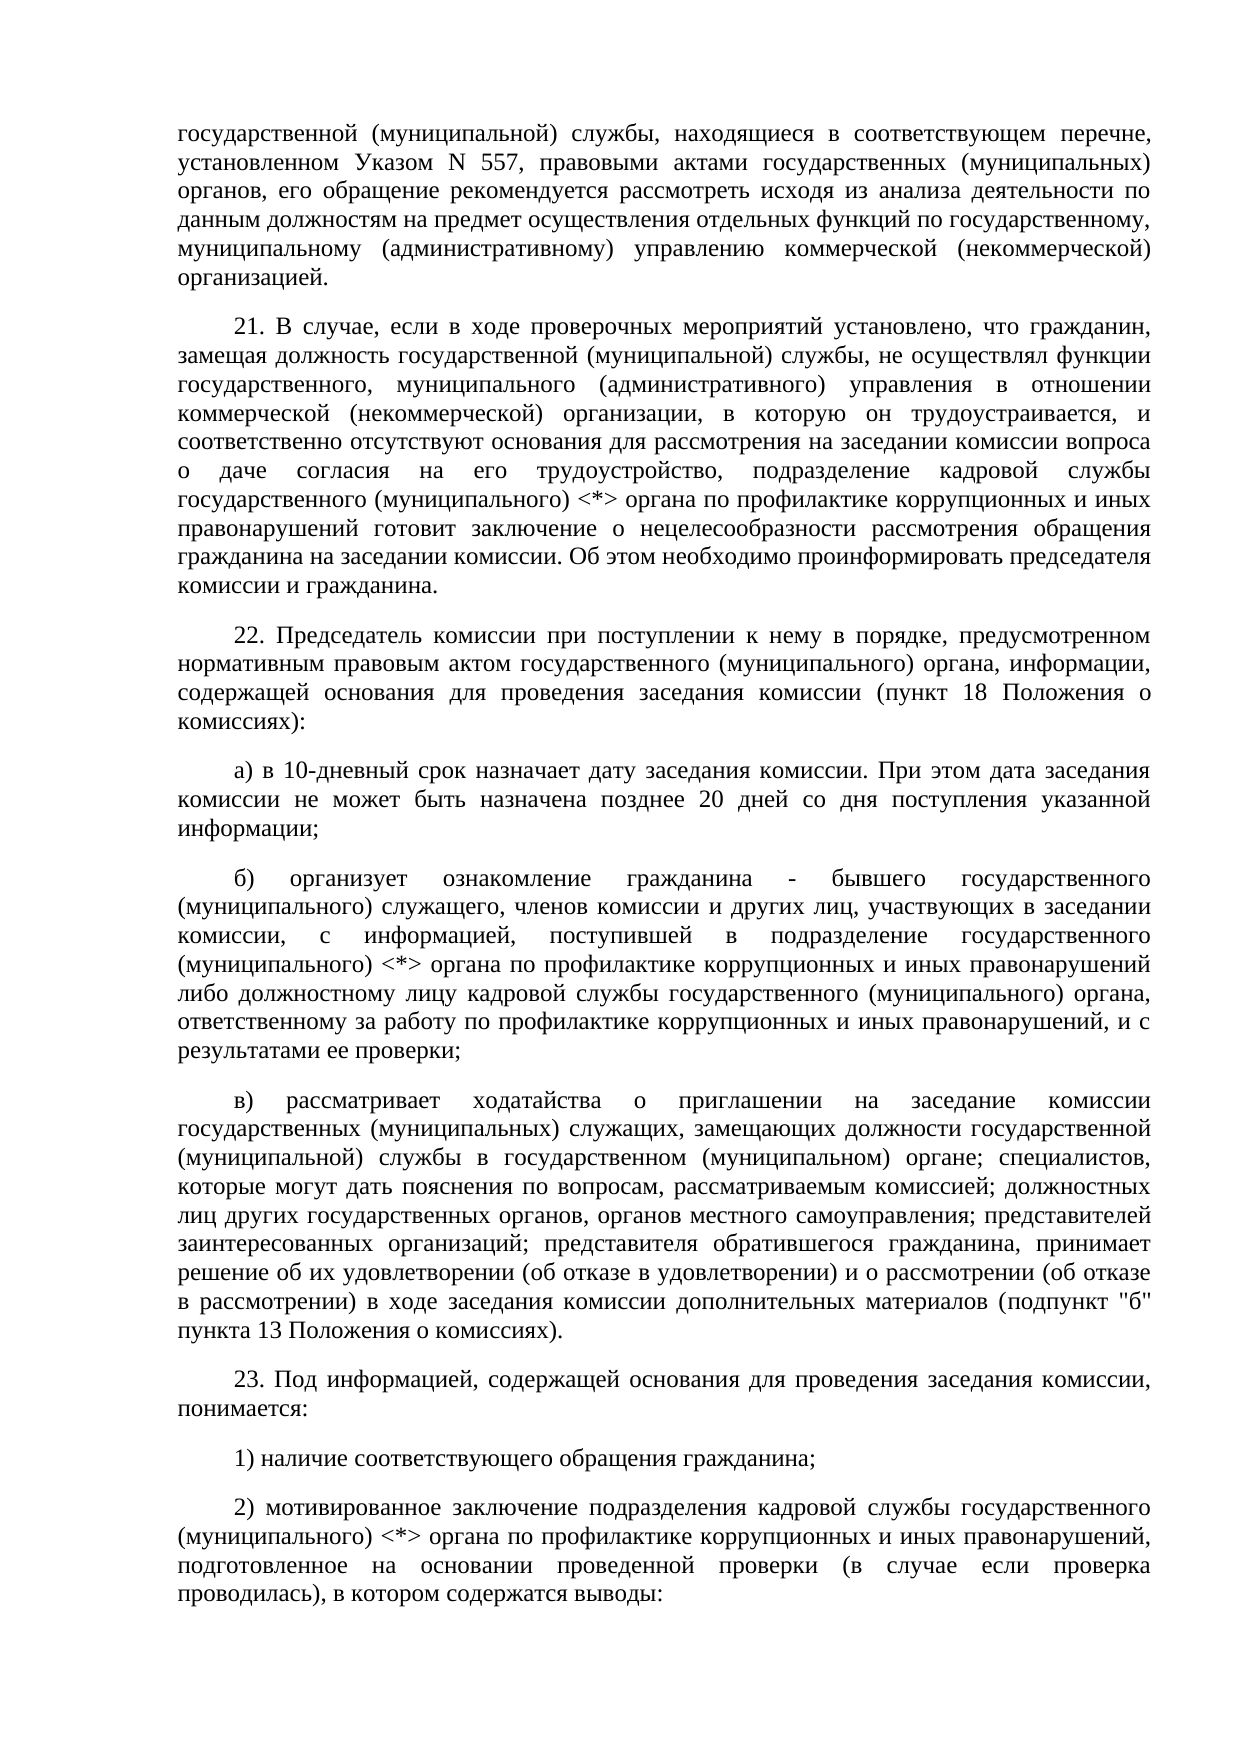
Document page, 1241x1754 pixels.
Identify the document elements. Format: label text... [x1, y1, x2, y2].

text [177, 118, 1152, 291]
text 21. В случае, если в ходе проверочных мероприятий установлено, что гражданин, замещая должность государственной (муниципальной) службы, не осуществлял функции государственного, муниципального (административного) управления в отношении коммерческой (некоммерческой) организации, в которую он трудоустраивается, и соответственно отсутствуют основания для рассмотрения на заседании комиссии вопроса о даче согласия на его трудоустройство, подразделение кадровой службы государственного (муниципального) <*> органа по профилактике коррупционных и иных правонарушений готовит заключение о нецелесообразности рассмотрения обращения гражданина на заседании комиссии. Об этом необходимо проинформировать председателя комиссии и гражданина. [177, 311, 1152, 599]
text в) рассматривает ходатайства о приглашении на заседание комиссии государственных (муниципальных) служащих, замещающих должности государственной (муниципальной) службы в государственном (муниципальном) органе; специалистов, которые могут дать пояснения по вопросам, рассматриваемым комиссией; должностных лиц других государственных органов, органов местного самоуправления; представителей заинтересованных организаций; представителя обратившегося гражданина, принимает решение об их удовлетворении (об отказе в удовлетворении) и о рассмотрении (об отказе в рассмотрении) в ходе заседания комиссии дополнительных материалов (подпункт "б" пункта 13 Положения о комиссиях). [177, 1085, 1152, 1343]
text б) организует ознакомление гражданина - бывшего государственного (муниципального) служащего, членов комиссии и других лиц, участвующих в заседании комиссии, с информацией, поступившей в подразделение государственного (муниципального) <*> органа по профилактике коррупционных и иных правонарушений либо должностному лицу кадровой службы государственного (муниципального) органа, ответственному за работу по профилактике коррупционных и иных правонарушений, и с результатами ее проверки; [177, 863, 1152, 1064]
text 22. Председатель комиссии при поступлении к нему в порядке, предусмотренном нормативным правовым актом государственного (муниципального) органа, информации, содержащей основания для проведения заседания комиссии (пункт 18 Положения о комиссиях): [177, 620, 1152, 735]
text 2) мотивированное заключение подразделения кадровой службы государственного (муниципального) <*> органа по профилактике коррупционных и иных правонарушений, подготовленное на основании проведенной проверки (в случае если проверка проводилась), в котором содержатся выводы: [177, 1492, 1152, 1607]
text 23. Под информацией, содержащей основания для проведения заседания комиссии, понимается: [177, 1364, 1152, 1422]
text 1) наличие соответствующего обращения гражданина; [177, 1443, 1152, 1471]
text а) в 10-дневный срок назначает дату заседания комиссии. При этом дата заседания комиссии не может быть назначена позднее 20 дней со дня поступления указанной информации; [177, 756, 1152, 842]
